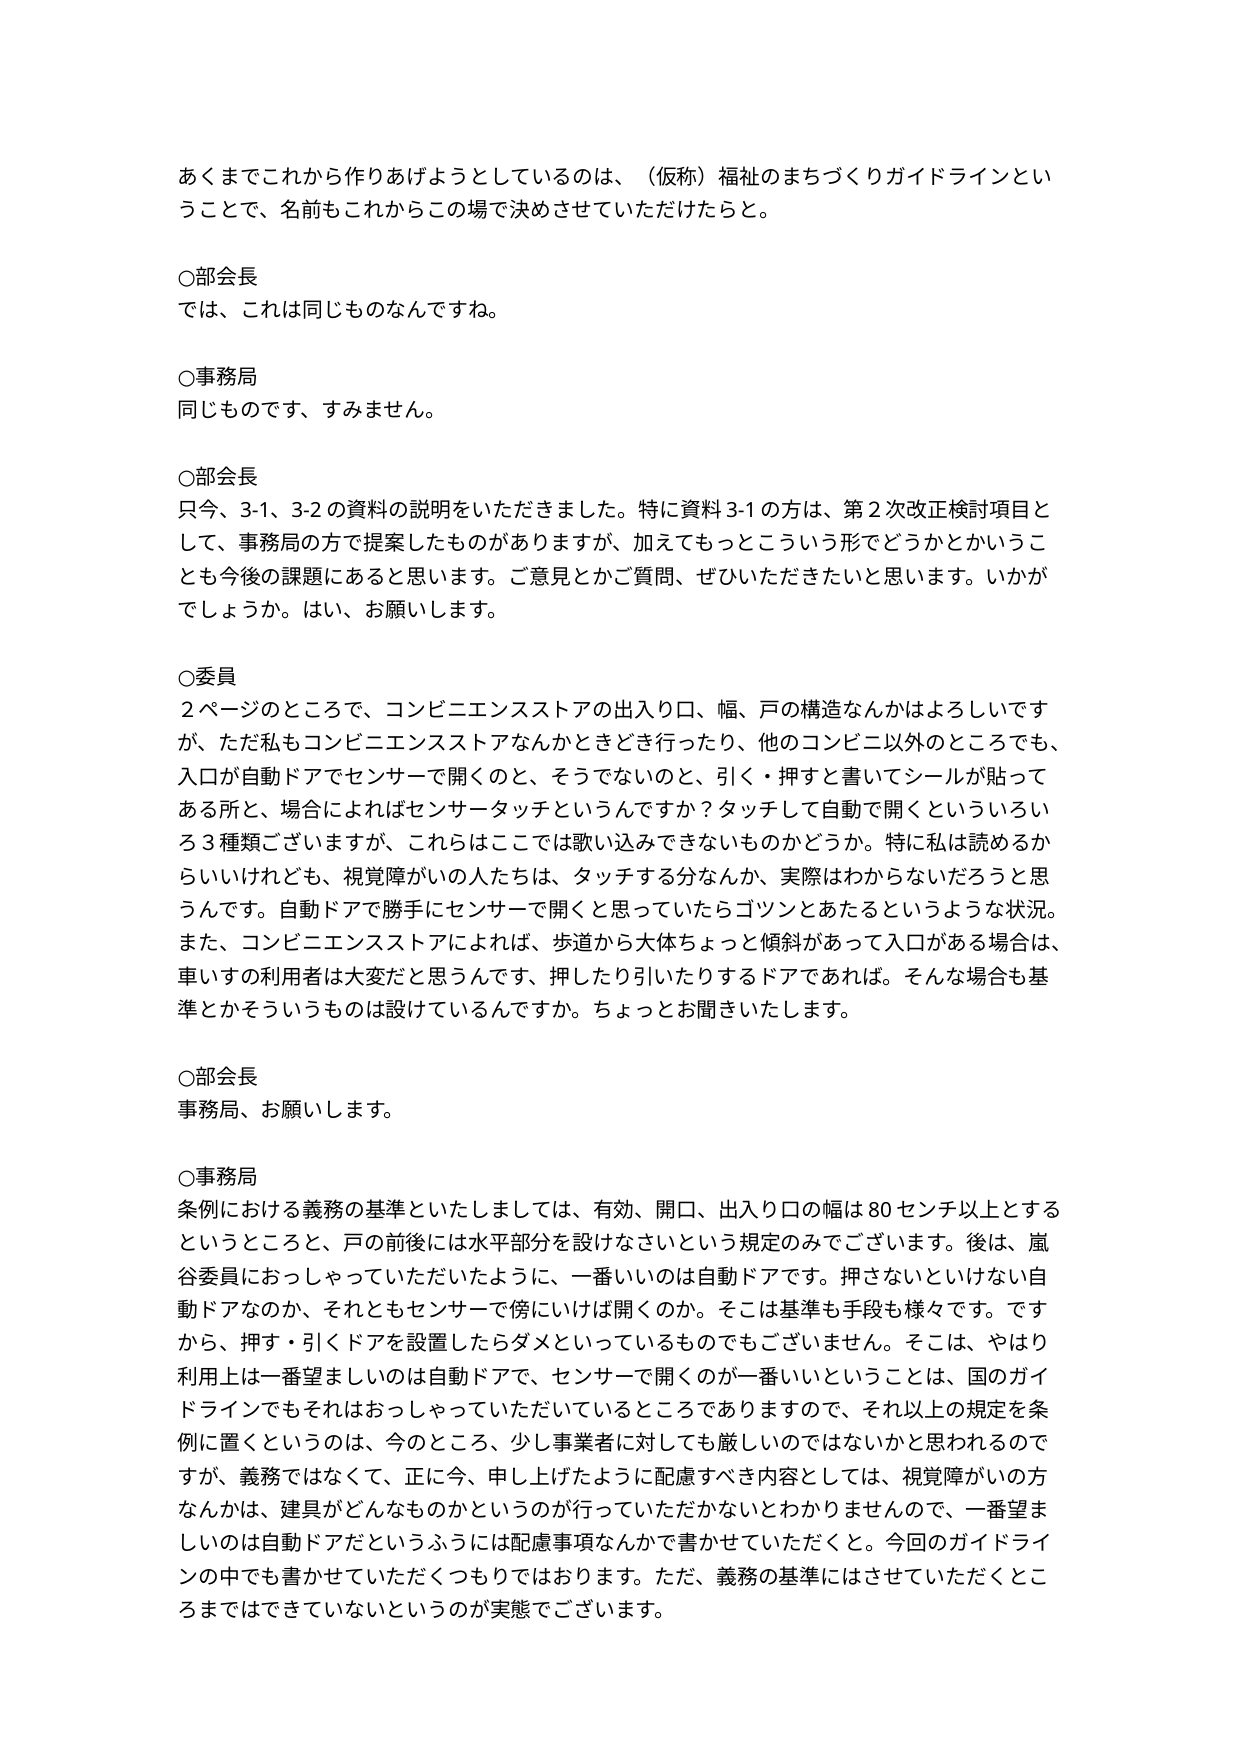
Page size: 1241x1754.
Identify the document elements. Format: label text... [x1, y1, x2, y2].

text ○事務局 [177, 358, 1063, 392]
text ○事務局 [177, 1158, 1063, 1192]
text 条例における義務の基準といたしましては、有効、開口、出入り口の幅は80センチ以上とするというところと、戸の前後には水平部分を設けなさいという規定のみでございます。後は、嵐谷委員におっしゃっていただいたように、一番いいのは自動ドアです。押さないといけない自動ドアなのか、それともセンサーで傍にいけば開くのか。そこは基準も手段も様々です。ですから、押す・引くドアを設置したらダメといっているものでもございません。そこは、やはり利用上は一番望ましいのは自動ドアで、センサーで開くのが一番いいということは、国のガイドラインでもそれはおっしゃっていただいているところでありますので、それ以上の規定を条例に置くというのは、今のところ、少し事業者に対しても厳しいのではないかと思われるのですが、義務ではなくて、正に今、申し上げたように配慮すべき内容としては、視覚障がいの方なんかは、建具がどんなものかというのが行っていただかないとわかりませんので、一番望ましいのは自動ドアだというふうには配慮事項なんかで書かせていただくと。今回のガイドラインの中でも書かせていただくつもりではおります。ただ、義務の基準にはさせていただくところまではできていないというのが実態でございます。 [177, 1192, 1063, 1625]
text ○部会長 [177, 258, 1063, 292]
text 只今、3-1、3-2の資料の説明をいただきました。特に資料3-1の方は、第２次改正検討項目として、事務局の方で提案したものがありますが、加えてもっとこういう形でどうかとかいうことも今後の課題にあると思います。ご意見とかご質問、ぜひいただきたいと思います。いかがでしょうか。はい、お願いします。 [177, 492, 1063, 625]
text ○委員 [177, 658, 1063, 692]
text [177, 158, 1063, 225]
text ○部会長 [177, 458, 1063, 492]
text ○部会長 [177, 1058, 1063, 1092]
text 同じものです、すみません。 [177, 392, 1063, 425]
text ２ページのところで、コンビニエンスストアの出入り口、幅、戸の構造なんかはよろしいですが、ただ私もコンビニエンスストアなんかときどき行ったり、他のコンビニ以外のところでも、入口が自動ドアでセンサーで開くのと、そうでないのと、引く・押すと書いてシールが貼ってある所と、場合によればセンサータッチというんですか？タッチして自動で開くといういろいろ３種類ございますが、これらはここでは歌い込みできないものかどうか。特に私は読めるからいいけれども、視覚障がいの人たちは、タッチする分なんか、実際はわからないだろうと思うんです。自動ドアで勝手にセンサーで開くと思っていたらゴツンとあたるというような状況。また、コンビニエンスストアによれば、歩道から大体ちょっと傾斜があって入口がある場合は、車いすの利用者は大変だと思うんです、押したり引いたりするドアであれば。そんな場合も基準とかそういうものは設けているんですか。ちょっとお聞きいたします。 [177, 692, 1063, 1025]
text 事務局、お願いします。 [177, 1092, 1063, 1125]
text では、これは同じものなんですね。 [177, 292, 1063, 325]
